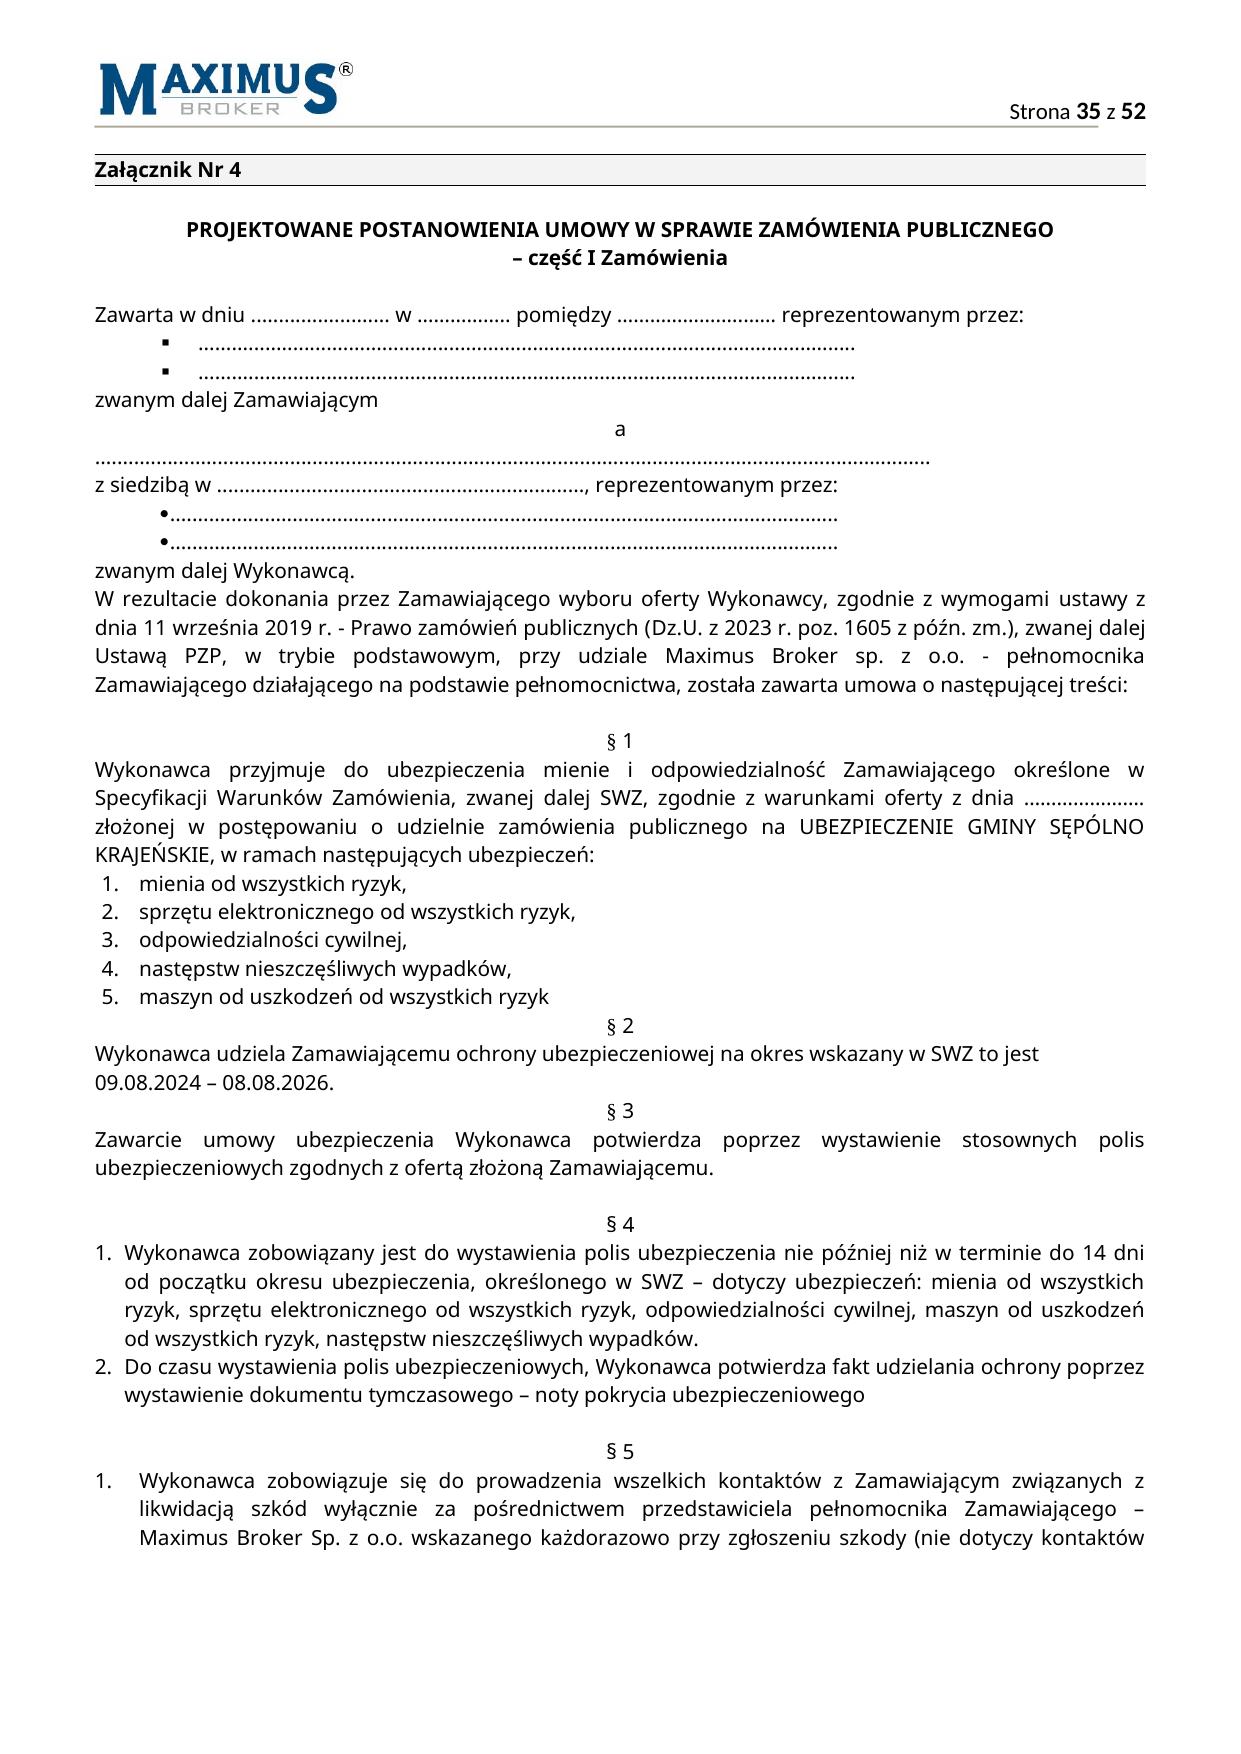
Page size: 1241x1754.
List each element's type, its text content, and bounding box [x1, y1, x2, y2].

list Do czasu wystawienia polis ubezpieczeniowych, Wykonawca potwierdza fakt udzielania ochrony poprzez wystawienie dokumentu tymczasowego – noty pokrycia ubezpieczeniowego [94, 1352, 1146, 1409]
text § 5 [94, 1437, 1146, 1466]
text a [94, 414, 1146, 442]
list maszyn od uszkodzeń od wszystkich ryzyk [101, 982, 1146, 1011]
list mienia od wszystkich ryzyk, [101, 869, 1146, 897]
text § 4 [94, 1210, 1146, 1238]
text W rezultacie dokonania przez Zamawiającego wyboru oferty Wykonawcy, zgodnie z wymogami ustawy z dnia 11 września 2019 r. - Prawo zamówień publicznych (Dz.U. z 2023 r. poz. 1605 z późn. zm.), zwanej dalej Ustawą PZP, w trybie podstawowym, przy udziale Maximus Broker sp. z o.o. - pełnomocnika Zamawiającego działającego na podstawie pełnomocnictwa, została zawarta umowa o następującej treści: [94, 584, 1146, 698]
text Zawarcie umowy ubezpieczenia Wykonawca potwierdza poprzez wystawienie stosownych polis ubezpieczeniowych zgodnych z ofertą złożoną Zamawiającemu. [94, 1125, 1146, 1182]
text ...................................................................................................................................................... [94, 442, 1146, 471]
list ........................................................................................................................ [161, 527, 1146, 556]
text zwanym dalej Wykonawcą. [94, 556, 1146, 584]
list Wykonawca zobowiązany jest do wystawienia polis ubezpieczenia nie później niż w terminie do 14 dni od początku okresu ubezpieczenia, określonego w SWZ – dotyczy ubezpieczeń: mienia od wszystkich ryzyk, sprzętu elektronicznego od wszystkich ryzyk, odpowiedzialności cywilnej, maszyn od uszkodzeń od wszystkich ryzyk, następstw nieszczęśliwych wypadków. [94, 1238, 1146, 1352]
list ...................................................................................................................... [161, 357, 1146, 385]
list sprzętu elektronicznego od wszystkich ryzyk, [101, 897, 1146, 926]
text 2 [94, 1011, 1146, 1039]
text PROJEKTOWANE POSTANOWIENIA UMOWY W SPRAWIE ZAMÓWIENIA PUBLICZNEGO [94, 215, 1146, 243]
list ........................................................................................................................ [161, 499, 1146, 527]
text zwanym dalej Zamawiającym [94, 385, 1146, 414]
text 3 [94, 1096, 1146, 1125]
text – część I Zamówienia [94, 243, 1146, 272]
list następstw nieszczęśliwych wypadków, [101, 954, 1146, 982]
text Wykonawca udziela Zamawiającemu ochrony ubezpieczeniowej na okres wskazany w SWZ to jest 09.08.2024 – 08.08.2026. [94, 1039, 1146, 1096]
text z siedzibą w .................................................................., reprezentowanym przez: [94, 471, 1146, 499]
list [94, 1466, 1146, 1551]
list ...................................................................................................................... [161, 328, 1146, 357]
text 1 [94, 727, 1146, 755]
text Zawarta w dniu ......................... w …………….. pomiędzy ……………….….…… reprezentowanym przez: [94, 300, 1146, 328]
picture [94, 58, 359, 119]
subtitle Załącznik Nr 4 [94, 155, 1146, 186]
list odpowiedzialności cywilnej, [101, 926, 1146, 954]
text Wykonawca przyjmuje do ubezpieczenia mienie i odpowiedzialność Zamawiającego określone w Specyfikacji Warunków Zamówienia, zwanej dalej SWZ, zgodnie z warunkami oferty z dnia …………………. złożonej w postępowaniu o udzielnie zamówienia publicznego na UBEZPIECZENIE GMINY SĘPÓLNO KRAJEŃSKIE, w ramach następujących ubezpieczeń: [94, 755, 1146, 869]
